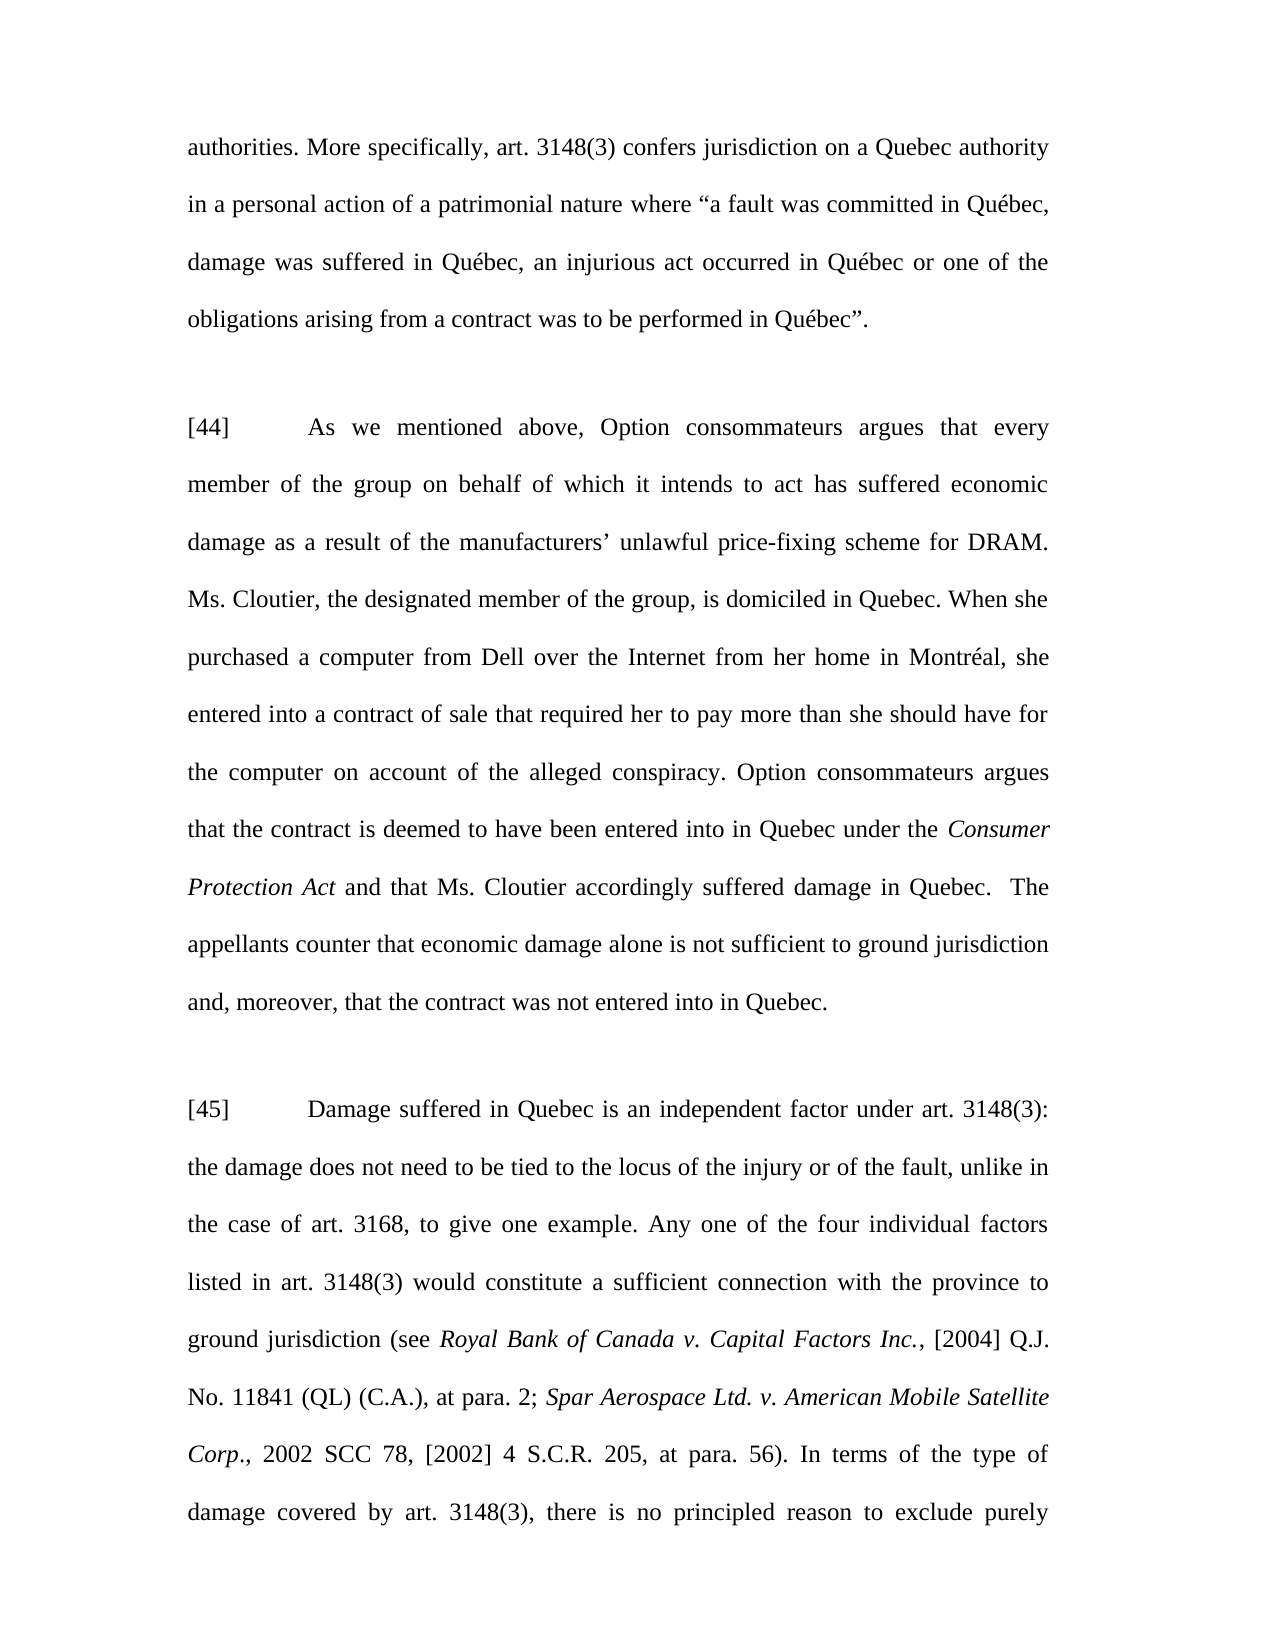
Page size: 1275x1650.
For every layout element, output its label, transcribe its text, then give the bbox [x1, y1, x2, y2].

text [187, 1094, 1050, 1526]
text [187, 132, 1050, 333]
text As we mentioned above, Option consommateurs argues that every member of the group on behalf of which it intends to act has suffered economic damage as a result of the manufacturers’ unlawful price-fixing scheme for DRAM. Ms. Cloutier, the designated member of the group, is domiciled in Quebec. When she purchased a computer from Dell over the Internet from her home in Montréal, she entered into a contract of sale that required her to pay more than she should have for the computer on account of the alleged conspiracy. Option consommateurs argues that the contract is deemed to have been entered into in Quebec under the Consumer Protection Act and that Ms. Cloutier accordingly suffered damage in Quebec. The appellants counter that economic damage alone is not sufficient to ground jurisdiction and, moreover, that the contract was not entered into in Quebec. [187, 412, 1050, 1016]
